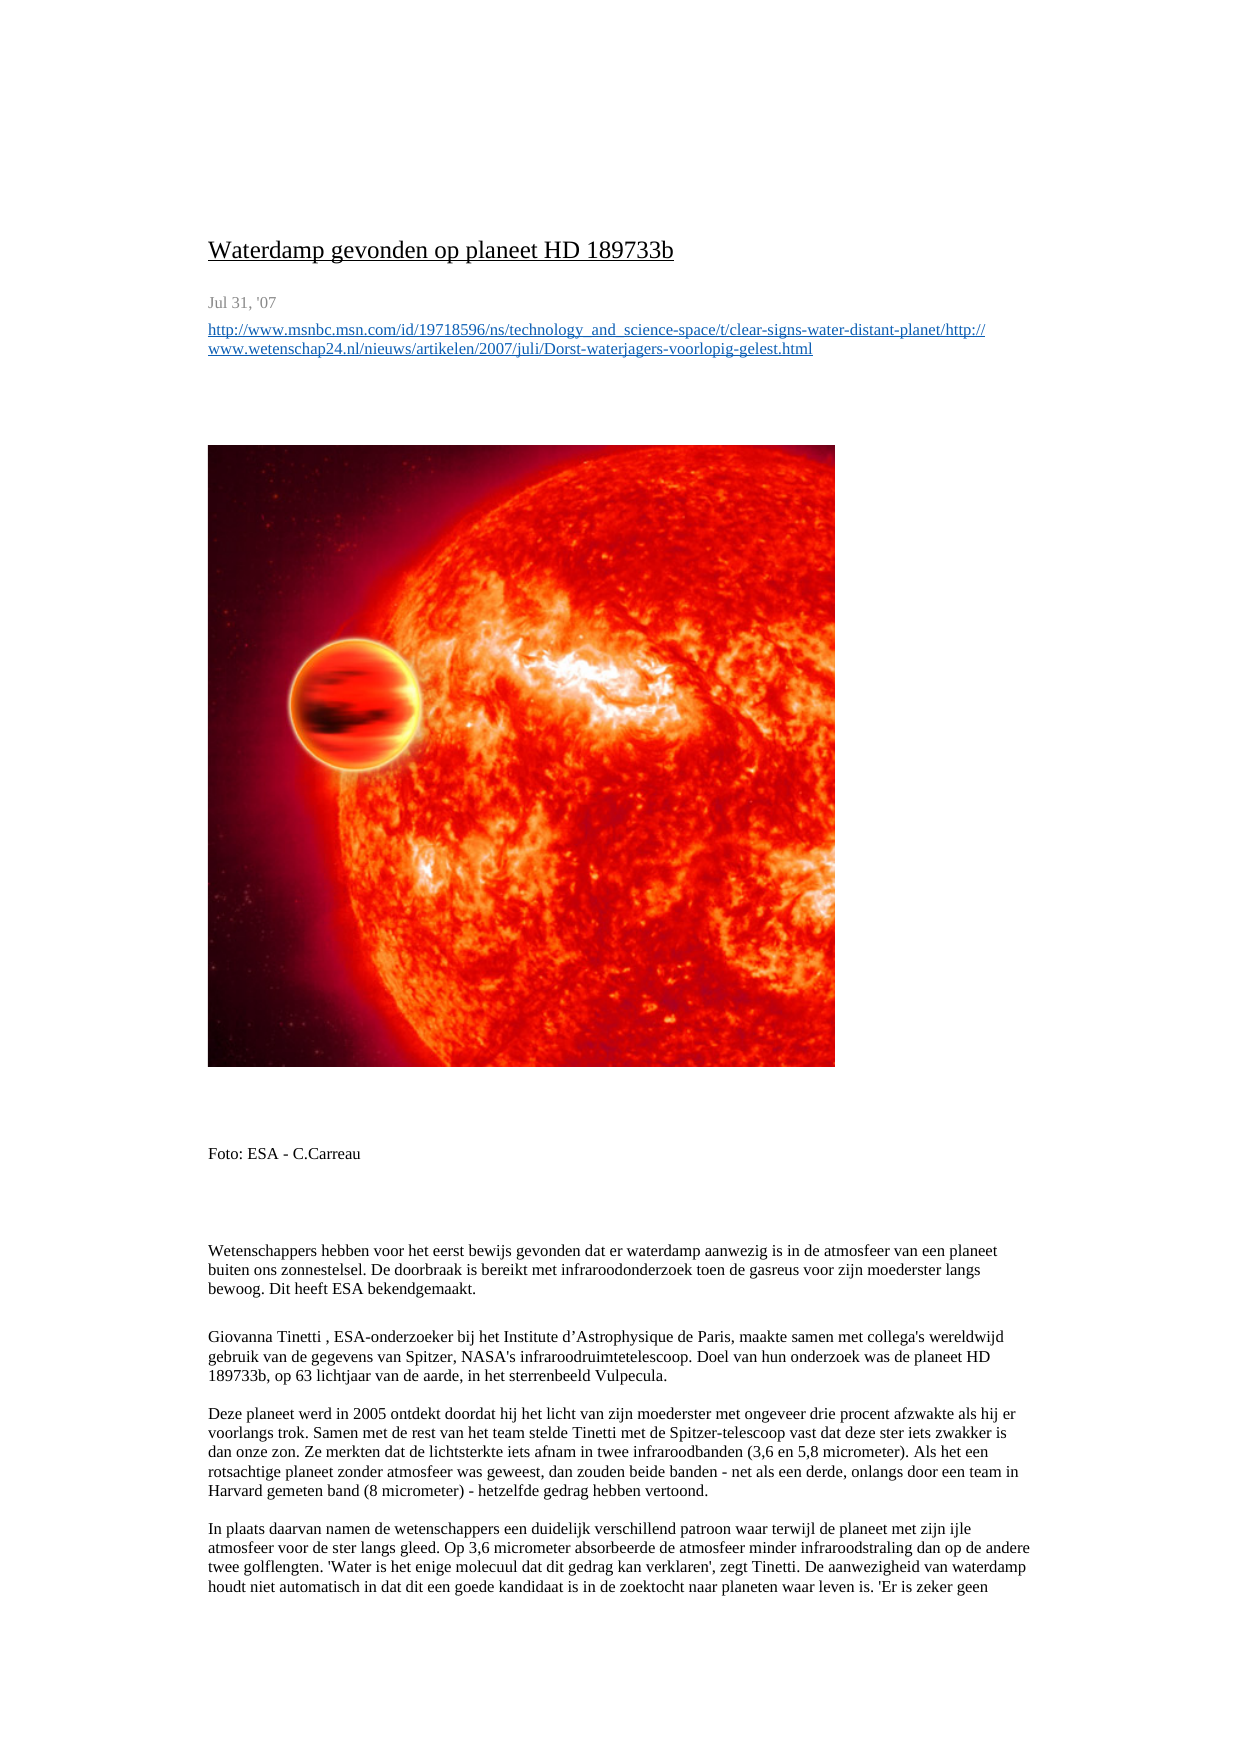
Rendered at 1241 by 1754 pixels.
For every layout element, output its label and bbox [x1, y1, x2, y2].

picture [207, 445, 835, 1067]
table_header [208, 148, 1033, 1596]
